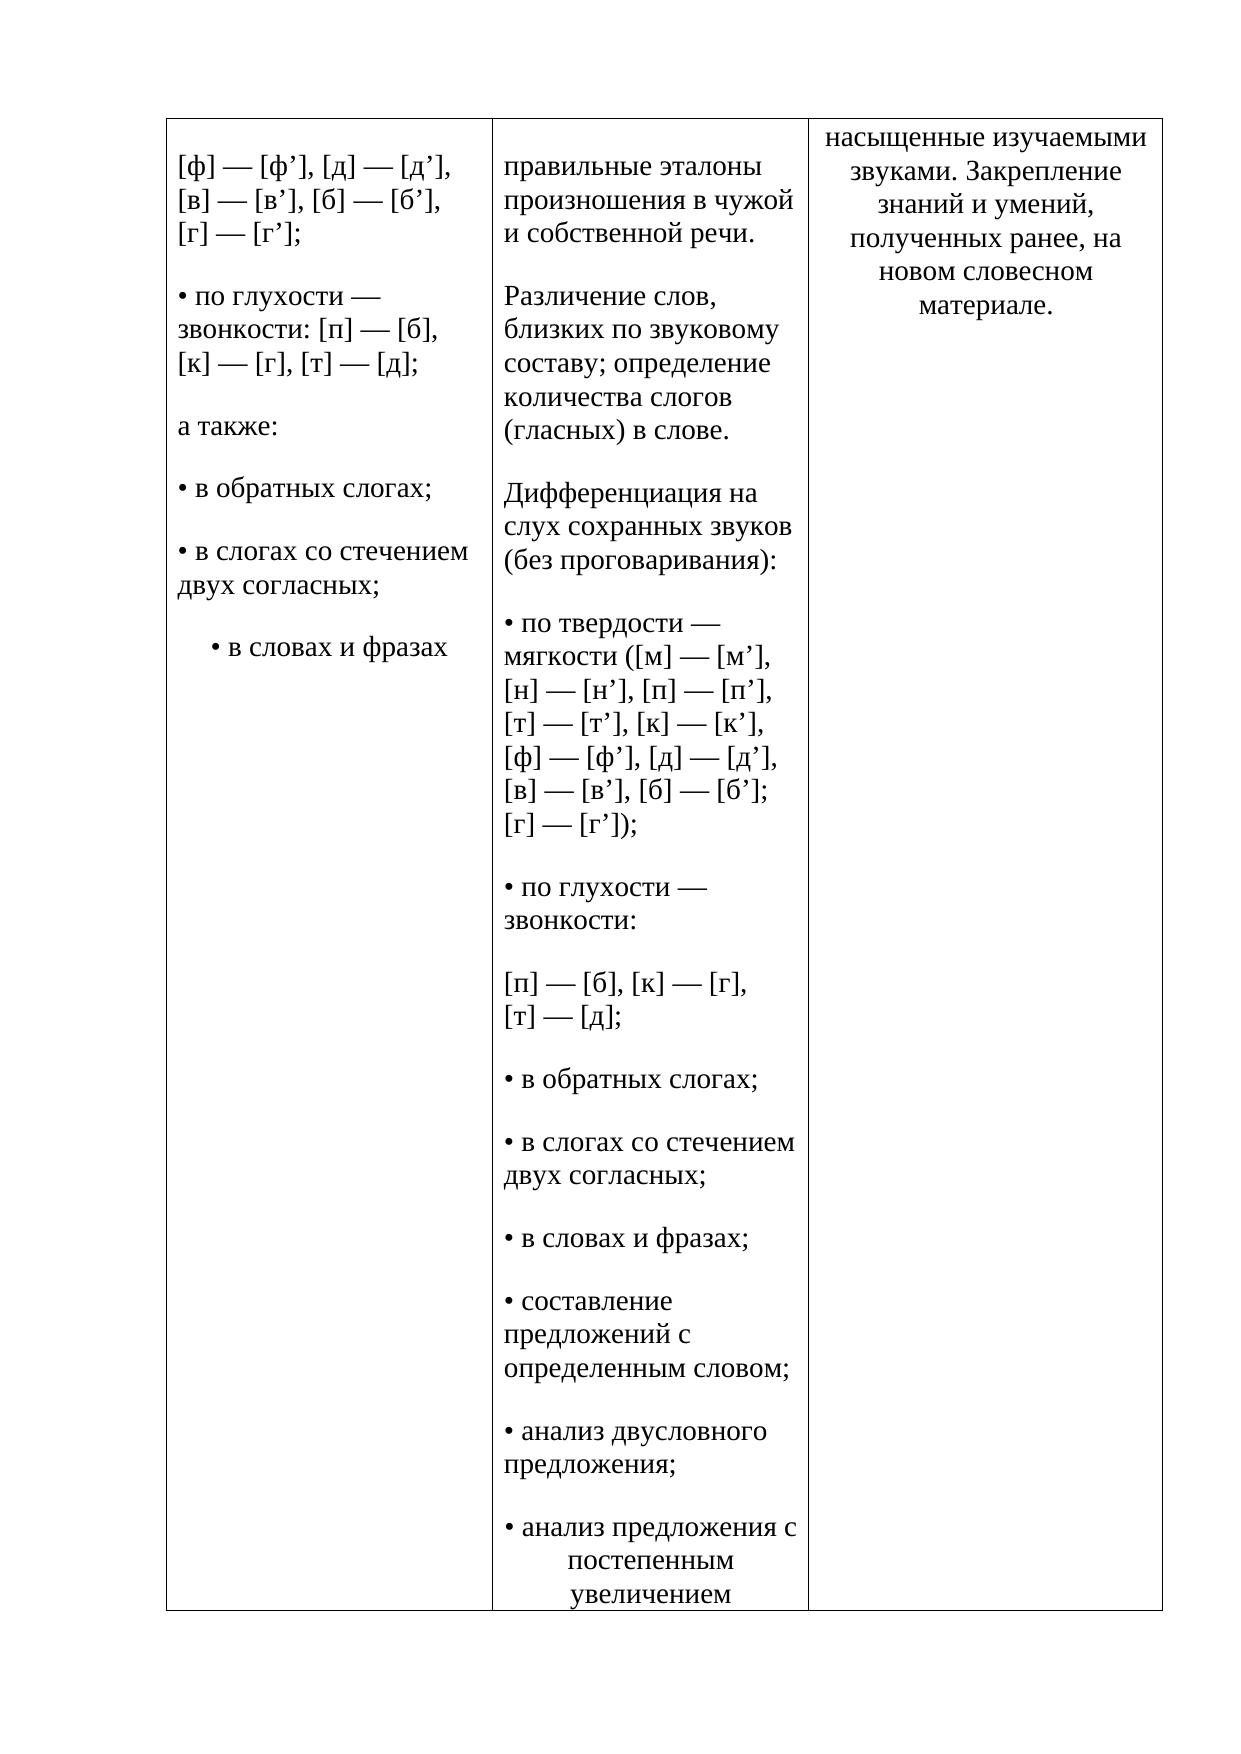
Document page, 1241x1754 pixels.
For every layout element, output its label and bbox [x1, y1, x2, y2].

table_cell [167, 119, 492, 1609]
table_cell [493, 119, 808, 1609]
table_cell [809, 119, 1162, 1609]
